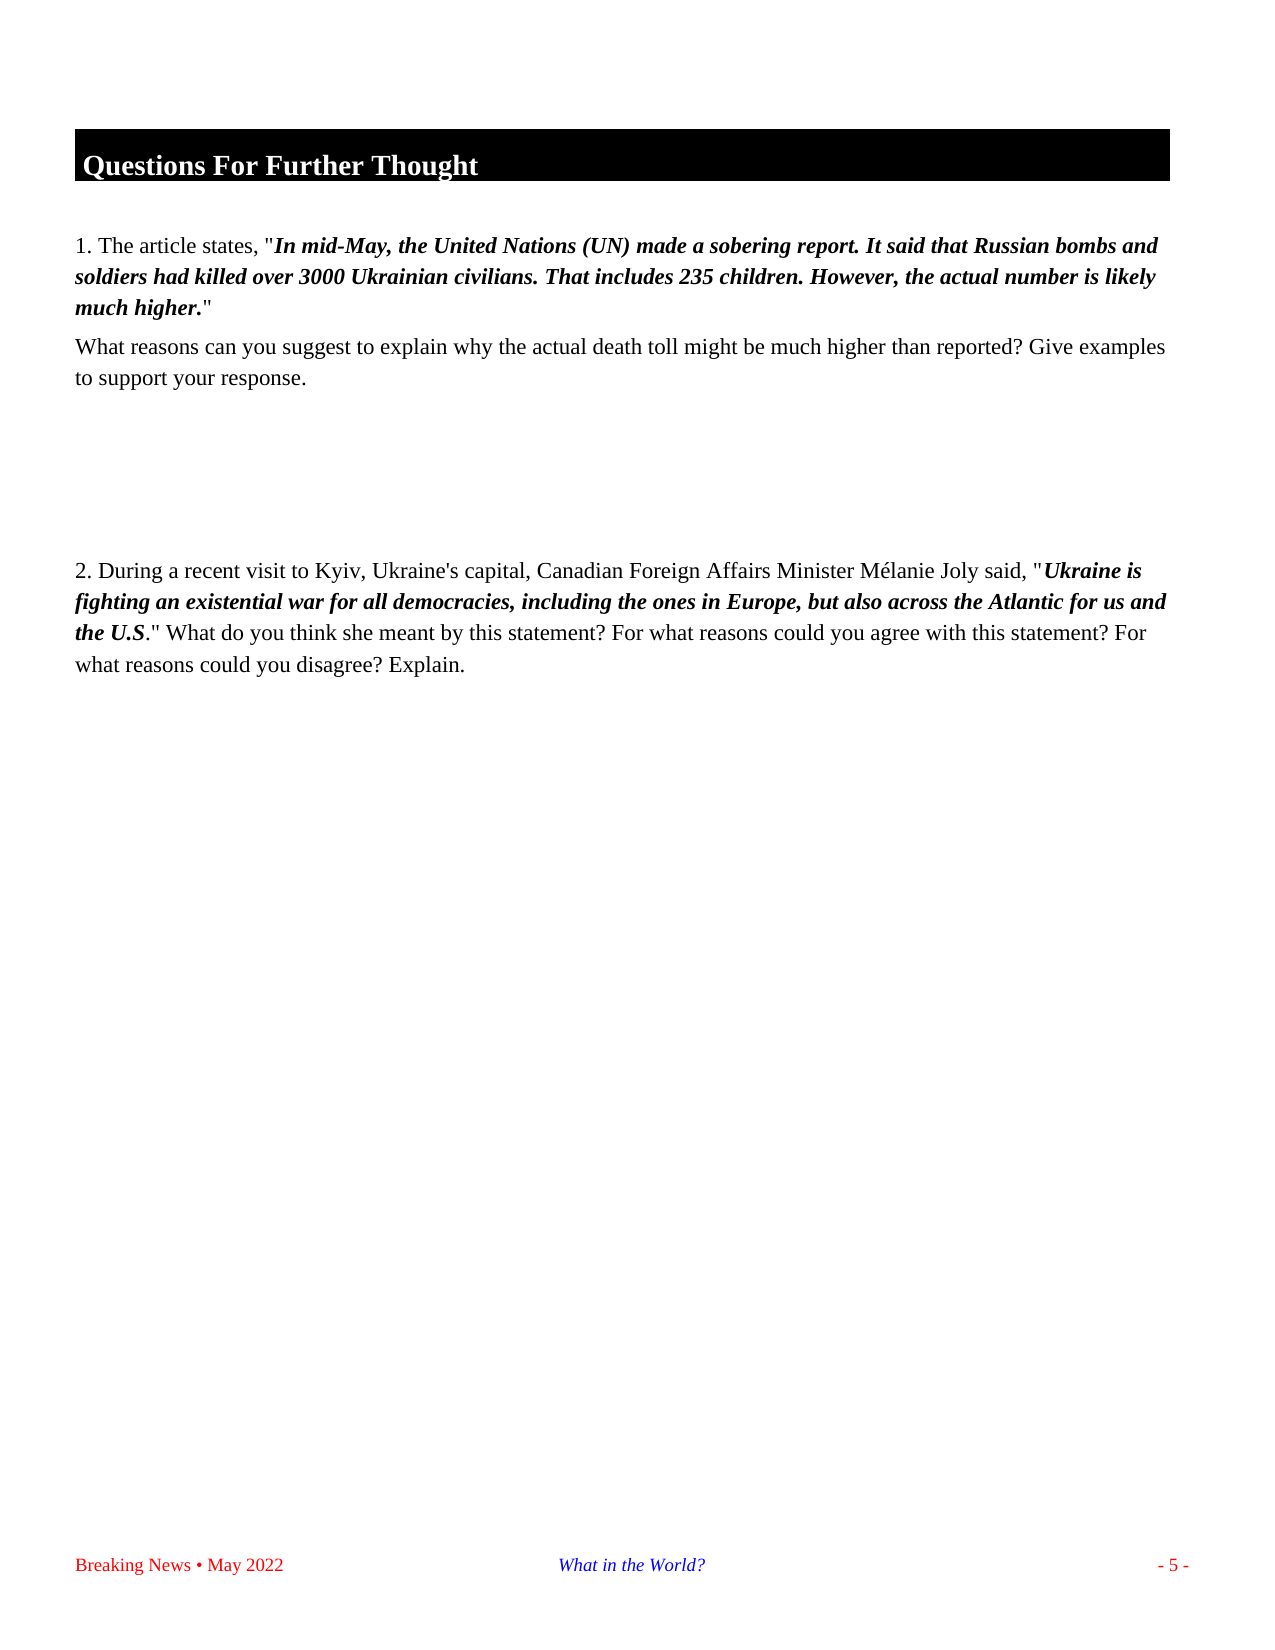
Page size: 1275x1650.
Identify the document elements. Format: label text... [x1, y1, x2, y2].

text 1. The article states, "In mid-May, the United Nations (UN) made a sobering report. It said that Russian bombs and soldiers had killed over 3000 Ukrainian civilians. That includes 235 children. However, the actual number is likely much higher." [75, 227, 1182, 321]
text Questions For Further Thought [75, 129, 1170, 181]
text What reasons can you suggest to explain why the actual death toll might be much higher than reported? Give examples to support your response. [75, 328, 1182, 391]
text 2. During a recent visit to Kyiv, Ukraine's capital, Canadian Foreign Affairs Minister Mélanie Joly said, "Ukraine is fighting an existential war for all democracies, including the ones in Europe, but also across the Atlantic for us and the U.S." What do you think she meant by this statement? For what reasons could you agree with this statement? For what reasons could you disagree? Explain. [75, 552, 1182, 677]
